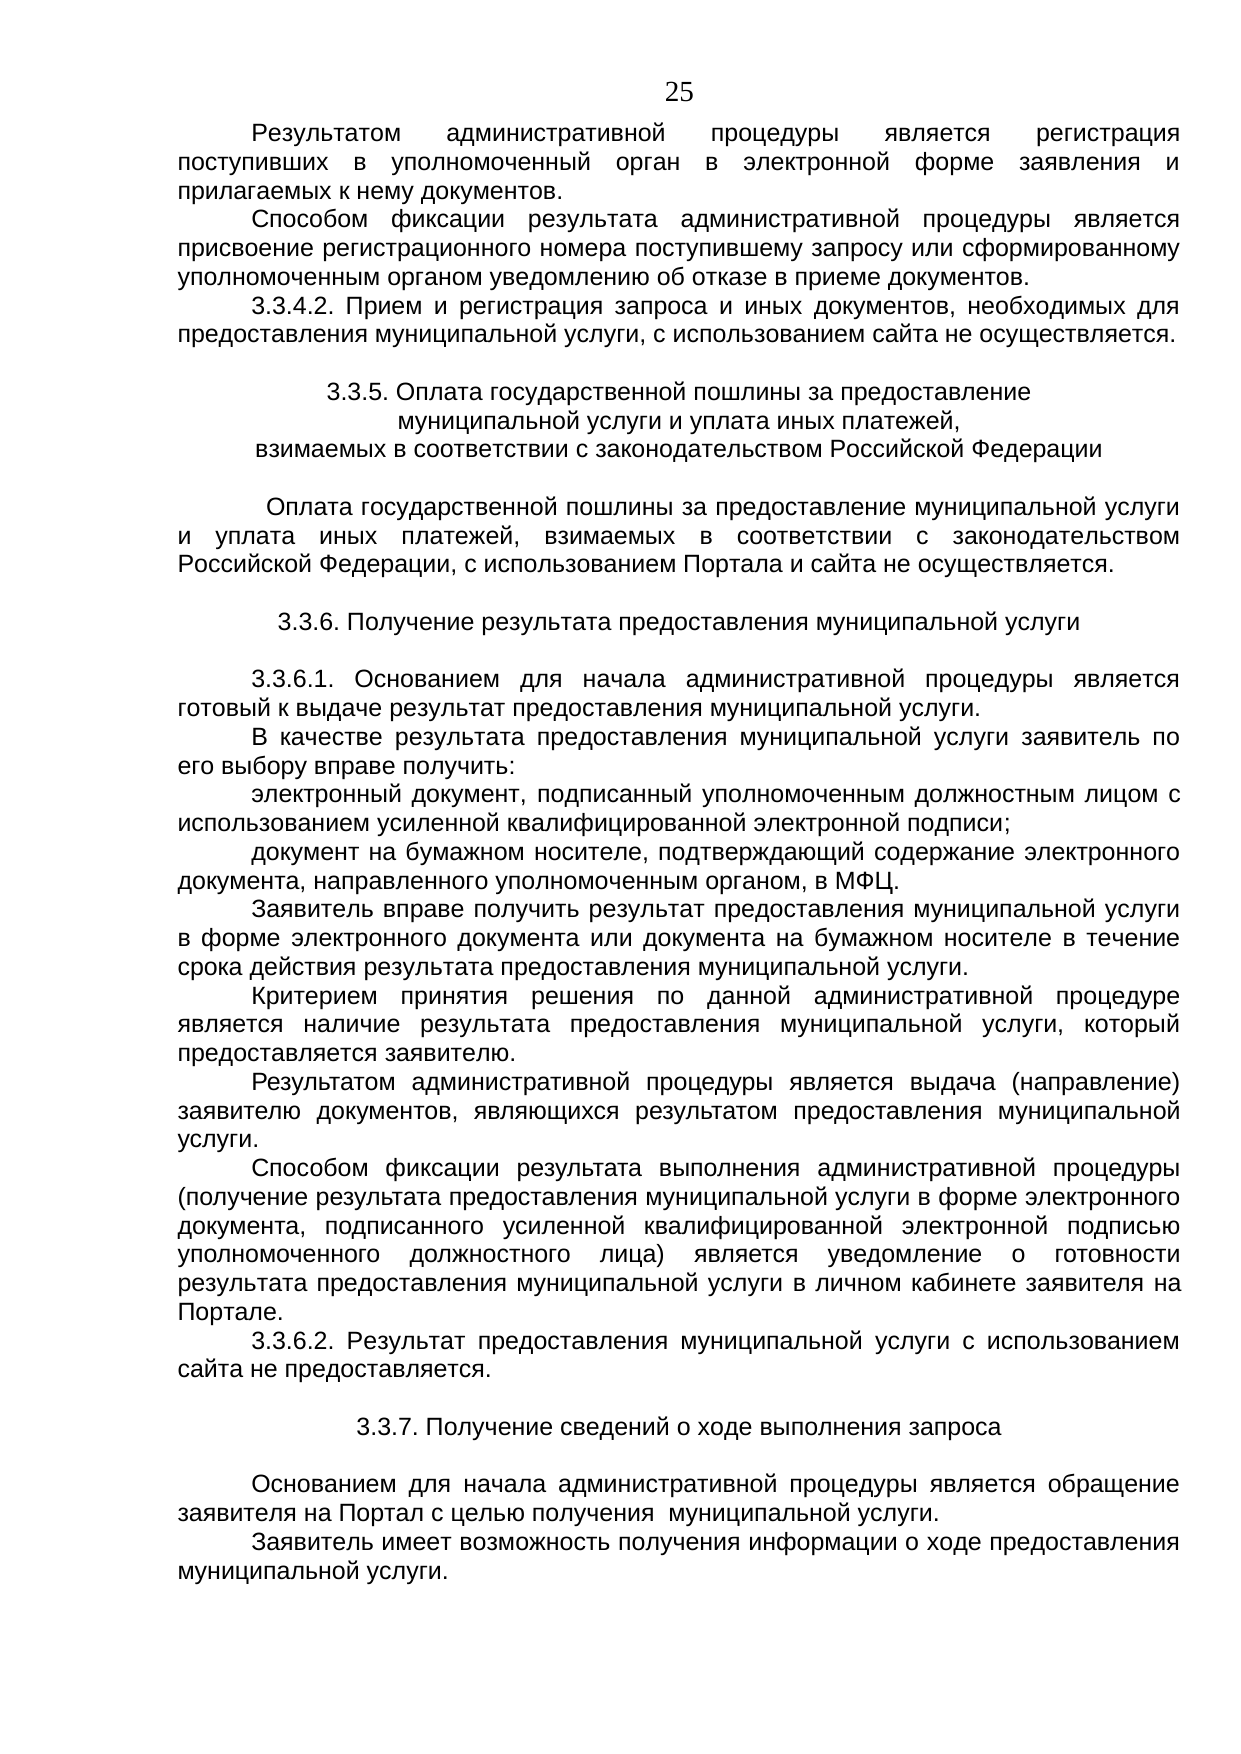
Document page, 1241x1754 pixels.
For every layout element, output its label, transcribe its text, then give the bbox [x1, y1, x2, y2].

text 3.3.6.1. Основанием для начала административной процедуры является готовый к выдаче результат предоставления муниципальной услуги. [177, 664, 1181, 722]
text 3.3.5. Оплата государственной пошлины за предоставление [177, 377, 1181, 406]
text муниципальной услуги и уплата иных платежей, [177, 406, 1181, 434]
text 3.3.7. Получение сведений о ходе выполнения запроса [177, 1412, 1181, 1441]
text Способом фиксации результата выполнения административной процедуры (получение результата предоставления муниципальной услуги в форме электронного документа, подписанного усиленной квалифицированной электронной подписью уполномоченного должностного лица) является уведомление о готовности результата предоставления муниципальной услуги в личном кабинете заявителя на Портале. [177, 1153, 1181, 1326]
text Заявитель имеет возможность получения информации о ходе предоставления муниципальной услуги. [177, 1527, 1181, 1584]
text Результатом административной процедуры является выдача (направление) заявителю документов, являющихся результатом предоставления муниципальной услуги. [177, 1067, 1181, 1153]
text 3.3.6. Получение результата предоставления муниципальной услуги [177, 607, 1181, 636]
text взимаемых в соответствии с законодательством Российской Федерации [177, 434, 1181, 463]
text Результатом административной процедуры является регистрация поступивших в уполномоченный орган в электронной форме заявления и прилагаемых к нему документов. [177, 118, 1181, 204]
text Заявитель вправе получить результат предоставления муниципальной услуги в форме электронного документа или документа на бумажном носителе в течение срока действия результата предоставления муниципальной услуги. [177, 894, 1181, 981]
text Оплата государственной пошлины за предоставление муниципальной услуги и уплата иных платежей, взимаемых в соответствии с законодательством Российской Федерации, с использованием Портала и сайта не осуществляется. [177, 492, 1181, 578]
text Способом фиксации результата административной процедуры является присвоение регистрационного номера поступившему запросу или сформированному уполномоченным органом уведомлению об отказе в приеме документов. [177, 204, 1181, 291]
text 3.3.4.2. Прием и регистрация запроса и иных документов, необходимых для предоставления муниципальной услуги, с использованием сайта не осуществляется. [177, 291, 1181, 348]
text 3.3.6.2. Результат предоставления муниципальной услуги с использованием сайта не предоставляется. [177, 1326, 1181, 1383]
text документ на бумажном носителе, подтверждающий содержание электронного документа, направленного уполномоченным органом, в МФЦ. [177, 837, 1181, 894]
text В качестве результата предоставления муниципальной услуги заявитель по его выбору вправе получить: [177, 722, 1181, 779]
text электронный документ, подписанный уполномоченным должностным лицом с использованием усиленной квалифицированной электронной подписи; [177, 779, 1181, 837]
text Основанием для начала административной процедуры является обращение заявителя на Портал с целью получения муниципальной услуги. [177, 1469, 1181, 1527]
text Критерием принятия решения по данной административной процедуре является наличие результата предоставления муниципальной услуги, который предоставляется заявителю. [177, 981, 1181, 1067]
